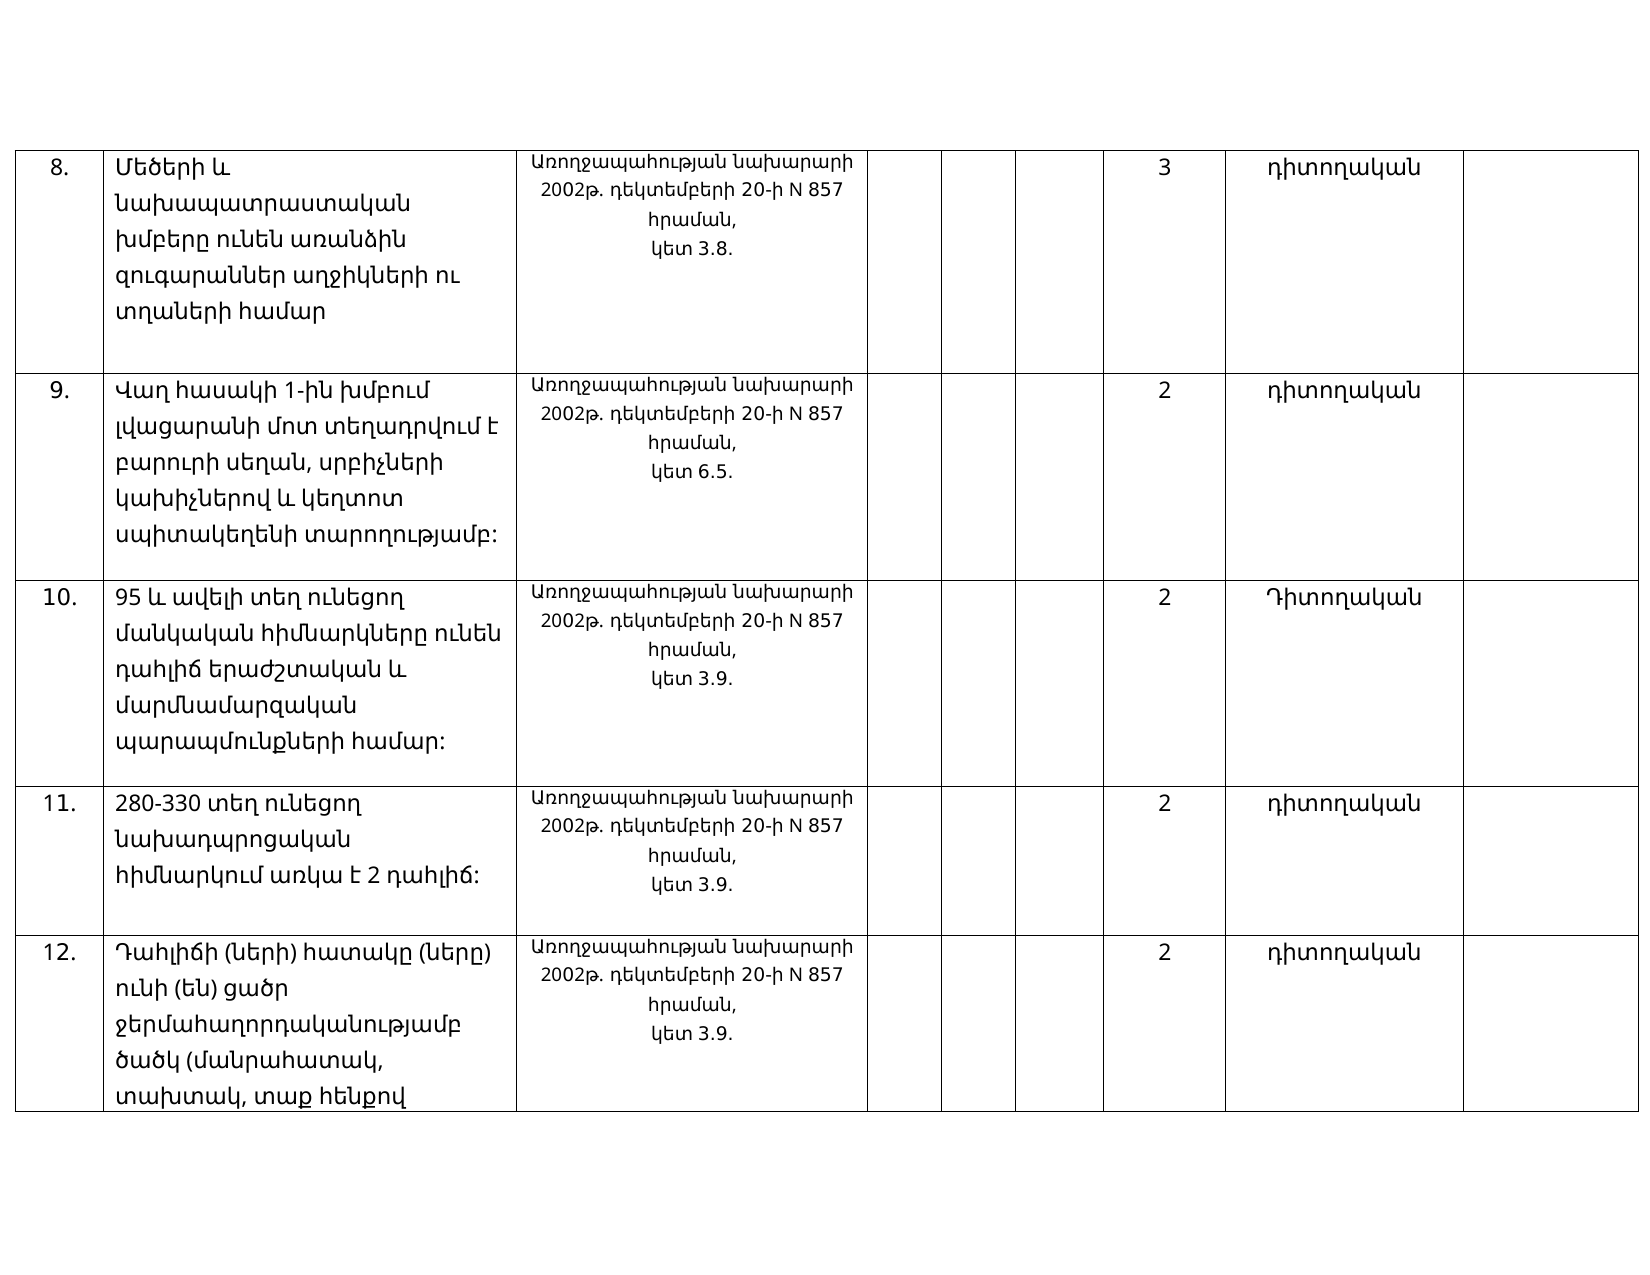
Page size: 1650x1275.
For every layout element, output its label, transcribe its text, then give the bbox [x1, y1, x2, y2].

table_cell [1464, 936, 1638, 1111]
table_cell 2 [1104, 936, 1225, 1111]
table_cell [942, 581, 1015, 786]
table_cell [1464, 581, 1638, 786]
table_cell [868, 374, 941, 580]
table_cell [942, 936, 1015, 1111]
table_cell 2 [1104, 581, 1225, 786]
table_cell Մեծերի և նախապատրաստական խմբերը ունեն առանձին զուգարաններ աղջիկների ու տղաների համար [104, 151, 516, 373]
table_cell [517, 151, 867, 373]
table_cell [942, 374, 1015, 580]
table_cell Առողջապահության նախարարի 2002թ. դեկտեմբերի 20-ի N 857 հրաման, կետ 6.5. [517, 374, 867, 580]
table_cell Դիտողական [1226, 581, 1463, 786]
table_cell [517, 936, 867, 1111]
table_cell [1016, 936, 1103, 1111]
table_cell [868, 936, 941, 1111]
table_cell դիտողական [1226, 151, 1463, 373]
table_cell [104, 936, 516, 1111]
table_cell [868, 787, 941, 935]
table_cell 2 [1104, 374, 1225, 580]
table_cell [1464, 151, 1638, 373]
table_cell [1464, 787, 1638, 935]
table_cell 12. [16, 936, 103, 1111]
table_cell 2 [1104, 787, 1225, 935]
table_cell [942, 151, 1015, 373]
table_cell 10. [16, 581, 103, 786]
table_cell 280-330 տեղ ունեցող նախադպրոցական հիմնարկում առկա է 2 դահլիճ: [104, 787, 516, 935]
table_cell [1016, 581, 1103, 786]
table_cell [1464, 374, 1638, 580]
table_cell [942, 787, 1015, 935]
table_cell [1016, 151, 1103, 373]
table_cell 95 և ավելի տեղ ունեցող մանկական հիմնարկները ունեն դահլիճ երաժշտական և մարմնամարզական պարապմունքների համար: [104, 581, 516, 786]
table_cell Առողջապահության նախարարի 2002թ. դեկտեմբերի 20-ի N 857 հրաման, կետ 3.9. [517, 787, 867, 935]
table_cell [1016, 374, 1103, 580]
table_cell 9. [16, 374, 103, 580]
table_cell 3 [1104, 151, 1225, 373]
table_cell [1016, 787, 1103, 935]
table_cell դիտողական [1226, 374, 1463, 580]
table_cell դիտողական [1226, 936, 1463, 1111]
table_cell [868, 581, 941, 786]
table_cell [868, 151, 941, 373]
table_cell դիտողական [1226, 787, 1463, 935]
table_cell 11. [16, 787, 103, 935]
table_cell Վաղ հասակի 1-ին խմբում լվացարանի մոտ տեղադրվում է բարուրի սեղան, սրբիչների կախիչներով և կեղտոտ սպիտակեղենի տարողությամբ: [104, 374, 516, 580]
table_cell 8. [16, 151, 103, 373]
table_cell Առողջապահության նախարարի 2002թ. դեկտեմբերի 20-ի N 857 հրաման, կետ 3.9. [517, 581, 867, 786]
